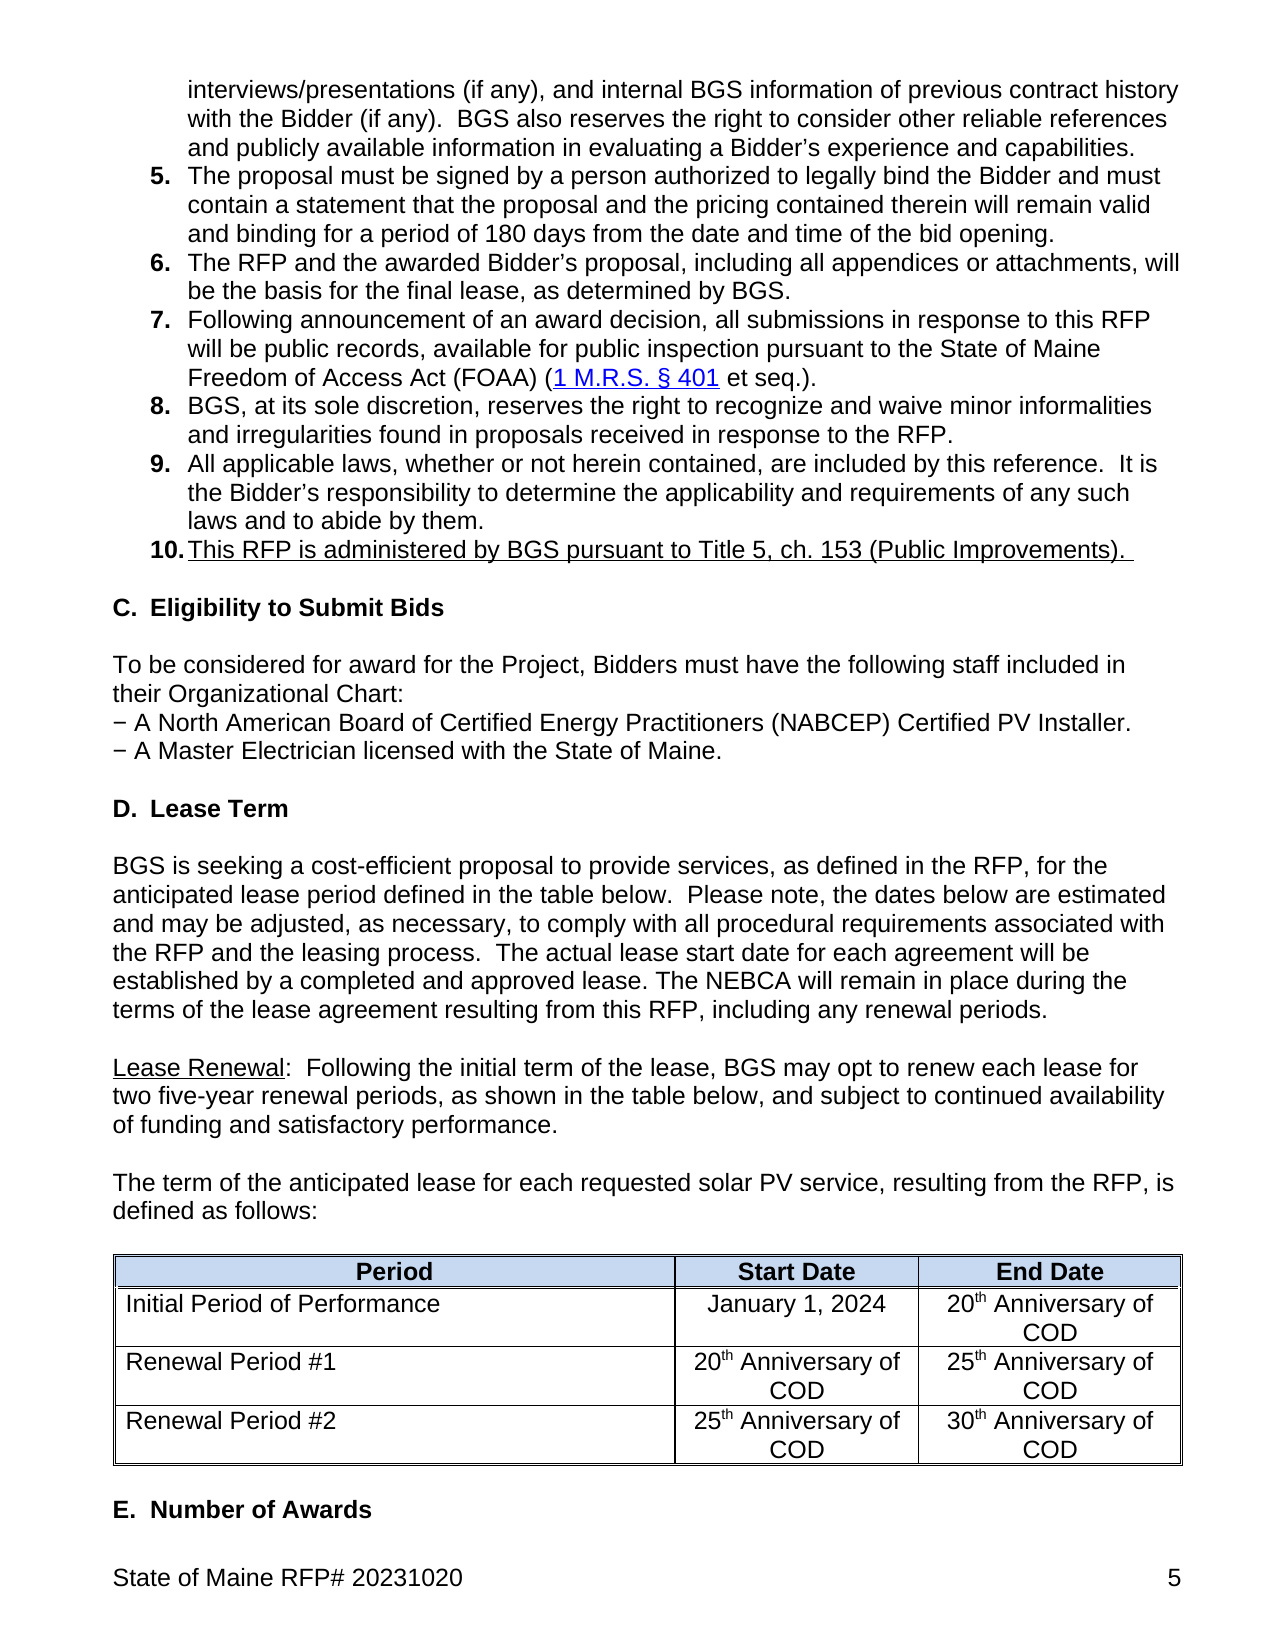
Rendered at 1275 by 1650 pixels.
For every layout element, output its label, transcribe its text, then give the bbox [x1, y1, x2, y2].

table_cell Renewal Period #2 [116, 1406, 674, 1463]
text Lease Renewal: Following the initial term of the lease, BGS may opt to renew each lease for two five-year renewal periods, as shown in the table below, and subject to continued availability of funding and satisfactory performance. [112, 1052, 1181, 1139]
table_cell 25th Anniversary of COD [676, 1406, 918, 1463]
table_cell 20th Anniversary of COD [676, 1347, 918, 1405]
list Number of Awards [112, 1495, 1181, 1524]
list This RFP is administered by BGS pursuant to Title 5, ch. 153 (Public Improvements). [150, 535, 1181, 564]
table_header Period [116, 1257, 674, 1286]
list Following announcement of an award decision, all submissions in response to this RFP will be public records, available for public inspection pursuant to the State of Maine Freedom of Access Act (FOAA) (1 M.R.S. § 401 et seq.). [150, 305, 1181, 391]
list Eligibility to Submit Bids [112, 592, 1181, 621]
list All applicable laws, whether or not herein contained, are included by this reference. It is the Bidder’s responsibility to determine the applicability and requirements of any such laws and to abide by them. [150, 449, 1181, 535]
text − A North American Board of Certified Energy Practitioners (NABCEP) Certified PV Installer. [112, 707, 1181, 736]
table_cell Renewal Period #1 [116, 1347, 674, 1405]
table_cell 25th Anniversary of COD [919, 1347, 1180, 1405]
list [150, 75, 1181, 161]
table_cell 30th Anniversary of COD [919, 1406, 1180, 1463]
table_header Start Date [676, 1257, 918, 1286]
table_header End Date [919, 1257, 1180, 1286]
list The proposal must be signed by a person authorized to legally bind the Bidder and must contain a statement that the proposal and the pricing contained therein will remain valid and binding for a period of 180 days from the date and time of the bid opening. [150, 161, 1181, 247]
list BGS, at its sole discretion, reserves the right to recognize and waive minor informalities and irregularities found in proposals received in response to the RFP. [150, 391, 1181, 449]
table_cell January 1, 2024 [676, 1289, 918, 1346]
table_cell Initial Period of Performance [116, 1286, 674, 1346]
text − A Master Electrician licensed with the State of Maine. [112, 736, 1181, 765]
table_cell 20th Anniversary of COD [919, 1286, 1180, 1346]
text To be considered for award for the Project, Bidders must have the following staff included in their Organizational Chart: [112, 650, 1181, 707]
text The term of the anticipated lease for each requested solar PV service, resulting from the RFP, is defined as follows: [112, 1167, 1181, 1225]
list The RFP and the awarded Bidder’s proposal, including all appendices or attachments, will be the basis for the final lease, as determined by BGS. [150, 247, 1181, 305]
list Lease Term [112, 794, 1181, 822]
text BGS is seeking a cost-efficient proposal to provide services, as defined in the RFP, for the anticipated lease period defined in the table below. Please note, the dates below are estimated and may be adjusted, as necessary, to comply with all procedural requirements associated with the RFP and the leasing process. The actual lease start date for each agreement will be established by a completed and approved lease. The NEBCA will remain in place during the terms of the lease agreement resulting from this RFP, including any renewal periods. [112, 851, 1181, 1024]
